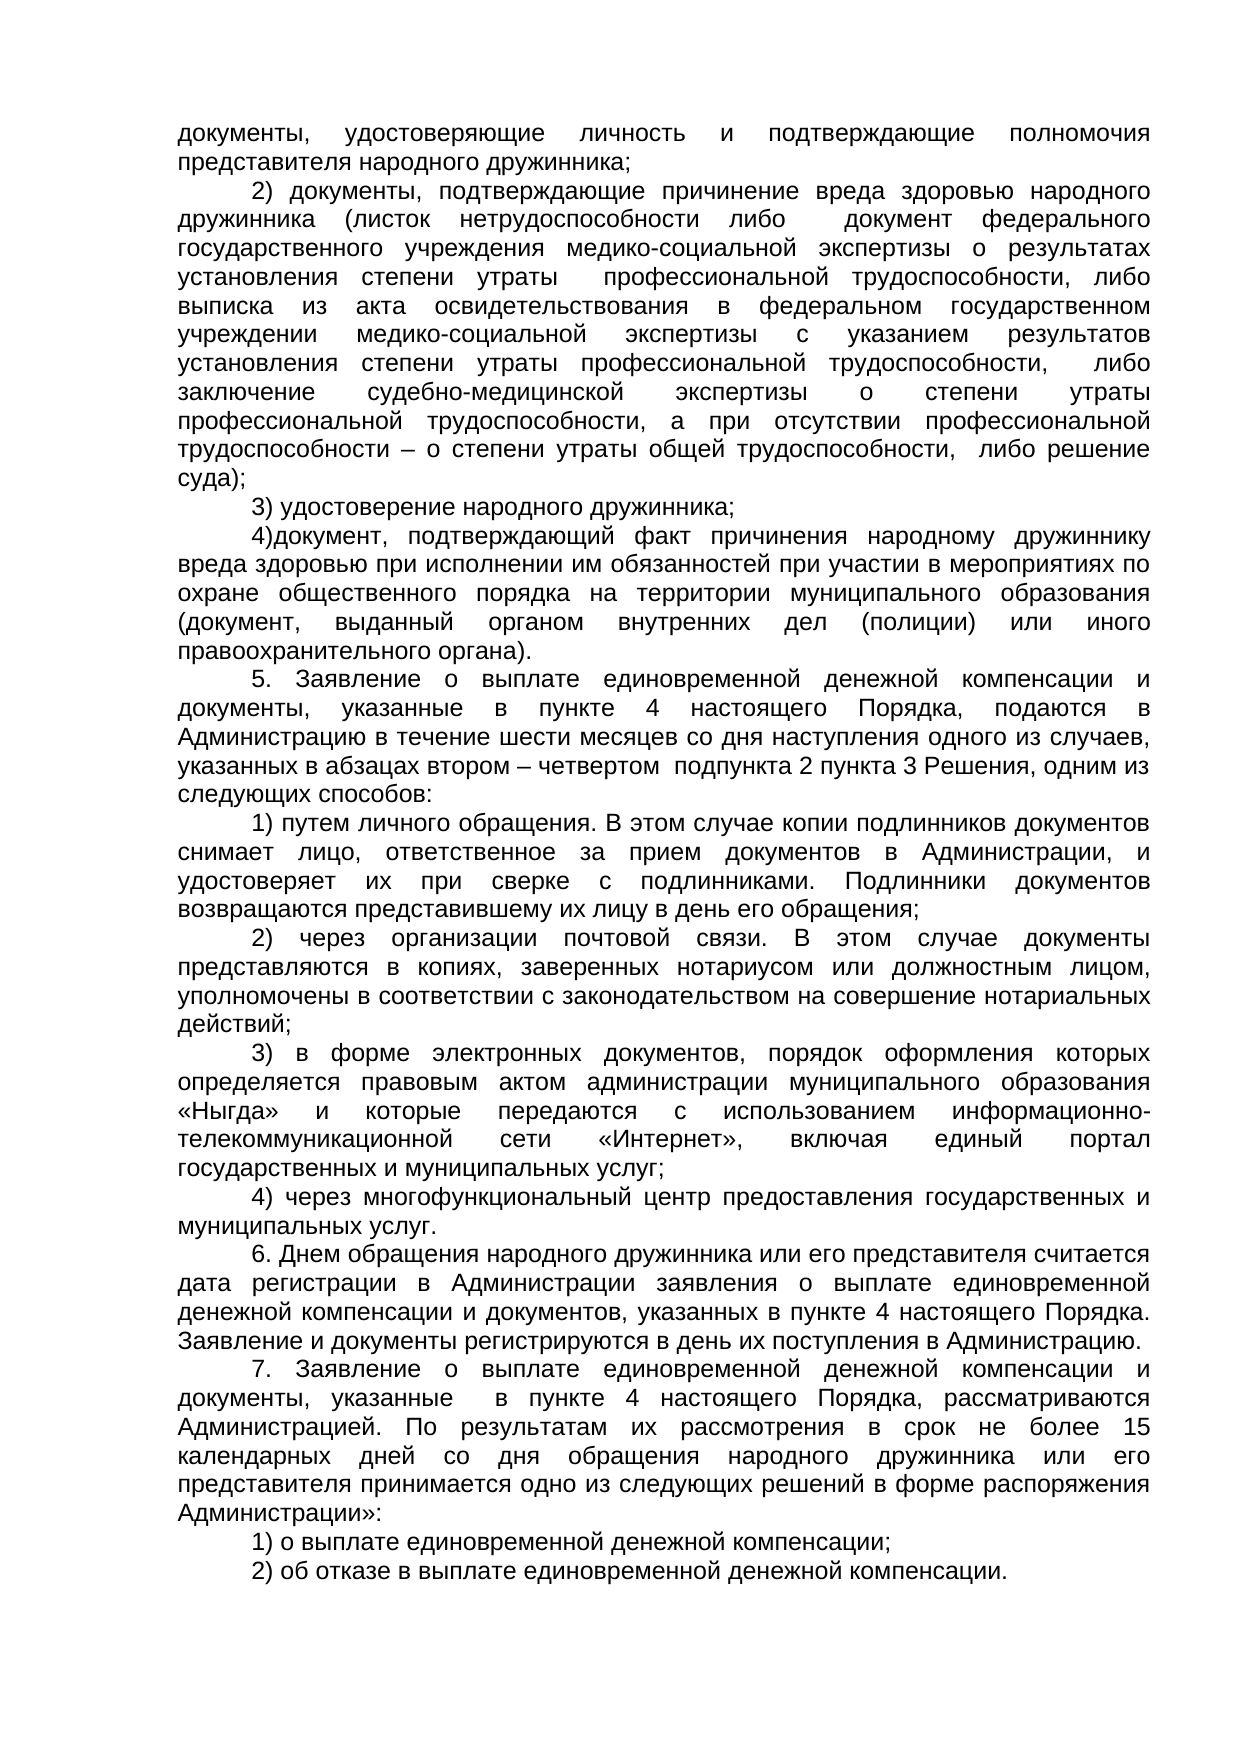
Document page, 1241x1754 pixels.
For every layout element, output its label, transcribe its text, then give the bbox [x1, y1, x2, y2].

text 1) о выплате единовременной денежной компенсации; [177, 1527, 1152, 1556]
text 3) в форме электронных документов, порядок оформления которых определяется правовым актом администрации муниципального образования «Ныгда» и которые передаются с использованием информационно- телекоммуникационной сети «Интернет», включая единый портал государственных и муниципальных услуг; [177, 1038, 1152, 1182]
text 3) удостоверение народного дружинника; [177, 492, 1152, 521]
text 2) документы, подтверждающие причинение вреда здоровью народного дружинника (листок нетрудоспособности либо документ федерального государственного учреждения медико-социальной экспертизы о результатах установления степени утраты профессиональной трудоспособности, либо выписка из акта освидетельствования в федеральном государственном учреждении медико-социальной экспертизы с указанием результатов установления степени утраты профессиональной трудоспособности, либо заключение судебно-медицинской экспертизы о степени утраты профессиональной трудоспособности, а при отсутствии профессиональной трудоспособности – о степени утраты общей трудоспособности, либо решение суда); [177, 176, 1152, 492]
text 2) об отказе в выплате единовременной денежной компенсации. [177, 1556, 1152, 1584]
text 4) через многофункциональный центр предоставления государственных и муниципальных услуг. [177, 1182, 1152, 1239]
text 4)документ, подтверждающий факт причинения народному дружиннику вреда здоровью при исполнении им обязанностей при участии в мероприятиях по охране общественного порядка на территории муниципального образования (документ, выданный органом внутренних дел (полиции) или иного правоохранительного органа). [177, 521, 1152, 664]
text 5. Заявление о выплате единовременной денежной компенсации и документы, указанные в пункте 4 настоящего Порядка, подаются в Администрацию в течение шести месяцев со дня наступления одного из случаев, указанных в абзацах втором – четвертом подпункта 2 пункта 3 Решения, одним из следующих способов: [177, 664, 1152, 808]
text 7. Заявление о выплате единовременной денежной компенсации и документы, указанные в пункте 4 настоящего Порядка, рассматриваются Администрацией. По результатам их рассмотрения в срок не более 15 календарных дней со дня обращения народного дружинника или его представителя принимается одно из следующих решений в форме распоряжения Администрации»: [177, 1354, 1152, 1527]
text 6. Днем обращения народного дружинника или его представителя считается дата регистрации в Администрации заявления о выплате единовременной денежной компенсации и документов, указанных в пункте 4 настоящего Порядка. Заявление и документы регистрируются в день их поступления в Администрацию. [177, 1239, 1152, 1354]
text 2) через организации почтовой связи. В этом случае документы представляются в копиях, заверенных нотариусом или должностным лицом, уполномочены в соответствии с законодательством на совершение нотариальных действий; [177, 923, 1152, 1038]
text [177, 118, 1152, 176]
text 1) путем личного обращения. В этом случае копии подлинников документов снимает лицо, ответственное за прием документов в Администрации, и удостоверяет их при сверке с подлинниками. Подлинники документов возвращаются представившему их лицу в день его обращения; [177, 808, 1152, 923]
